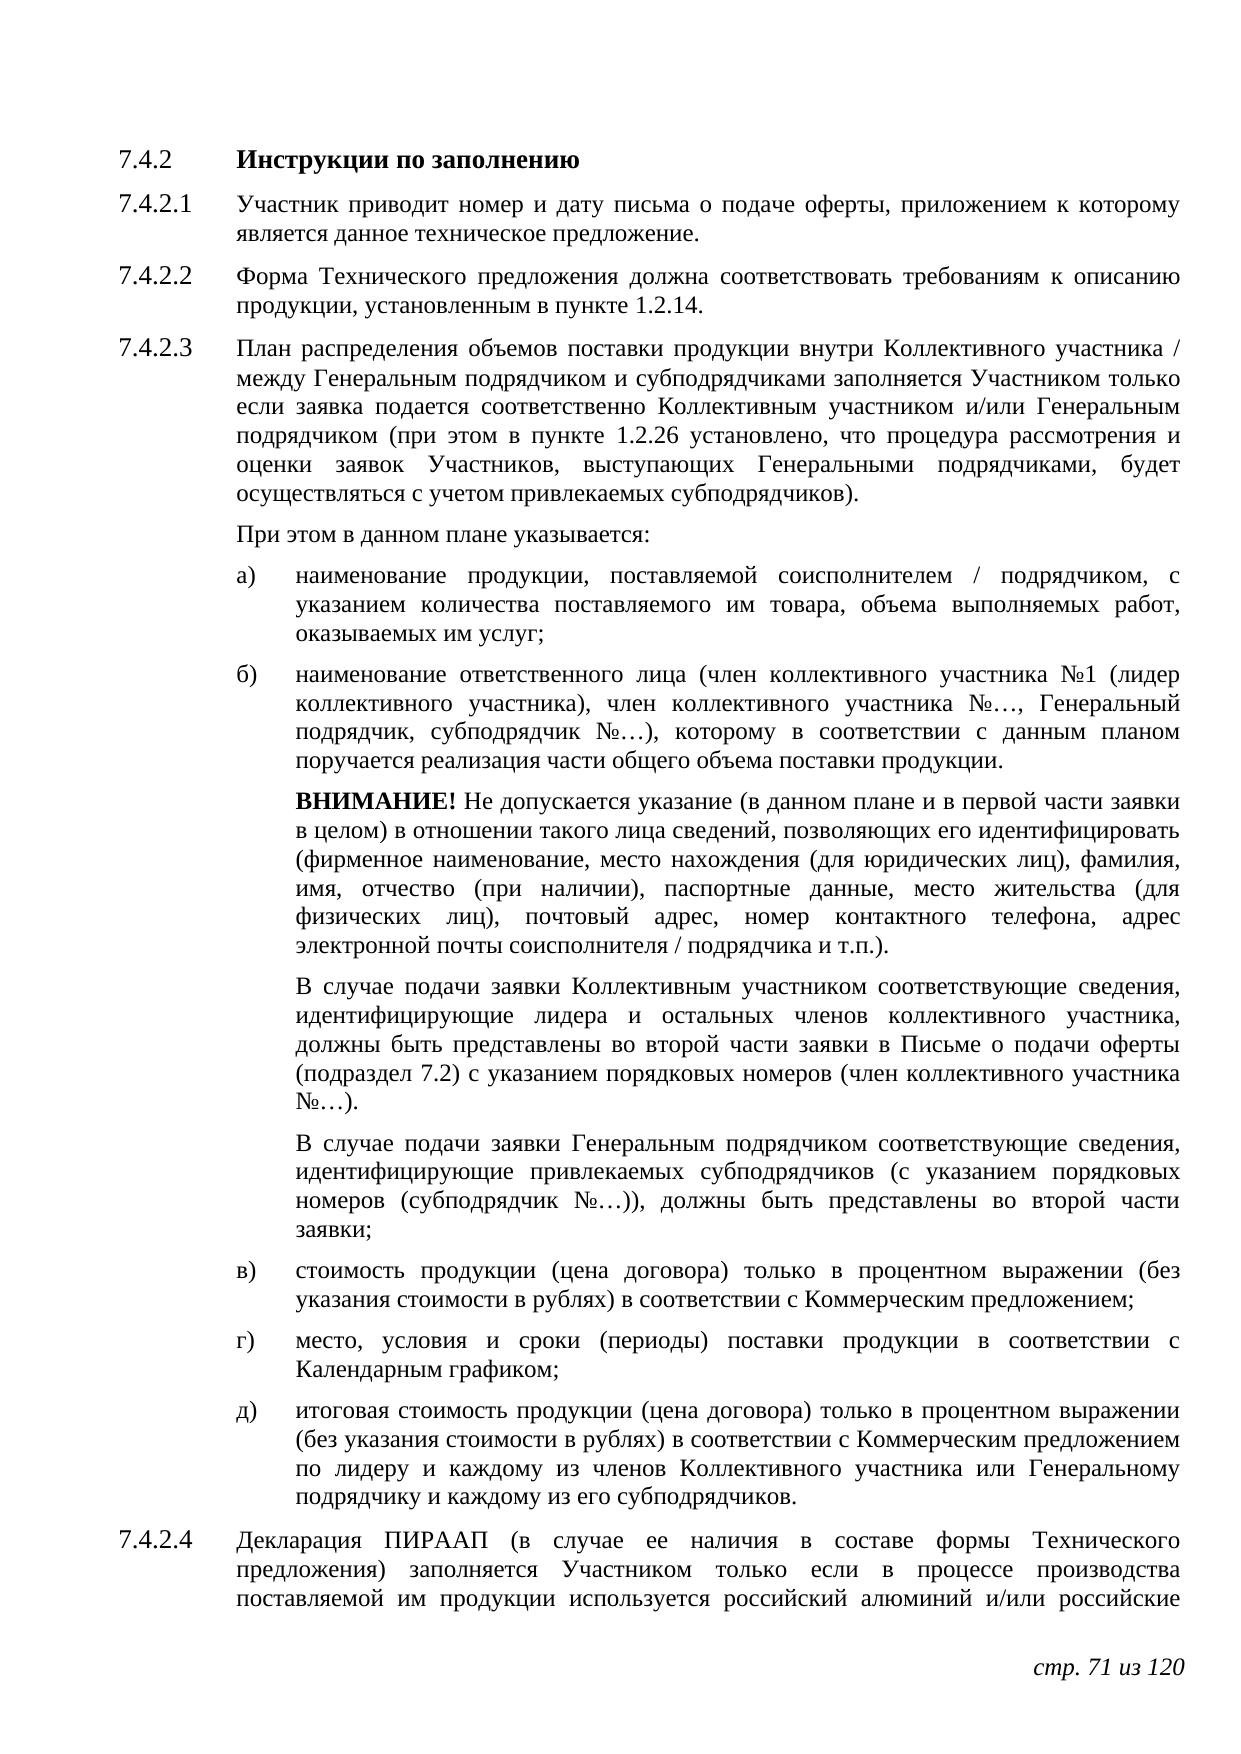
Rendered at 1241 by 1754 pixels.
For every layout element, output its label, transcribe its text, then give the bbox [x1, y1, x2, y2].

text Форма Технического предложения должна соответствовать требованиям к описанию продукции, установленным в пункте 1.2.14. [118, 259, 1181, 319]
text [118, 1523, 1181, 1611]
list В случае подачи заявки Генеральным подрядчиком соответствующие сведения, идентифицирующие привлекаемых субподрядчиков (с указанием порядковых номеров (субподрядчик №…)), должны быть представлены во второй части заявки; [295, 1128, 1181, 1243]
list ВНИМАНИЕ! Не допускается указание (в данном плане и в первой части заявки в целом) в отношении такого лица сведений, позволяющих его идентифицировать (фирменное наименование, место нахождения (для юридических лиц), фамилия, имя, отчество (при наличии), паспортные данные, место жительства (для физических лиц), почтовый адрес, номер контактного телефона, адрес электронной почты соисполнителя / подрядчика и т.п.). [295, 786, 1181, 959]
list итоговая стоимость продукции (цена договора) только в процентном выражении (без указания стоимости в рублях) в соответствии с Коммерческим предложением по лидеру и каждому из членов Коллективного участника или Генеральному подрядчику и каждому из его субподрядчиков. [236, 1395, 1181, 1510]
text наименование продукции, поставляемой соисполнителем / подрядчиком, с указанием количества поставляемого им товара, объема выполняемых работ, оказываемых им услуг; [236, 560, 1181, 646]
text наименование ответственного лица (член коллективного участника №1 (лидер коллективного участника), член коллективного участника №…, Генеральный подрядчик, субподрядчик №…), которому в соответствии с данным планом поручается реализация части общего объема поставки продукции. [236, 659, 1181, 774]
text Участник приводит номер и дату письма о подаче оферты, приложением к которому является данное техническое предложение. [118, 187, 1181, 247]
list В случае подачи заявки Коллективным участником соответствующие сведения, идентифицирующие лидера и остальных членов коллективного участника, должны быть представлены во второй части заявки в Письме о подачи оферты (подраздел 7.2) с указанием порядковых номеров (член коллективного участника №…). [295, 971, 1181, 1115]
text План распределения объемов поставки продукции внутри Коллективного участника / между Генеральным подрядчиком и субподрядчиками заполняется Участником только если заявка подается соответственно Коллективным участником и/или Генеральным подрядчиком (при этом в пункте 1.2.26 установлено, что процедура рассмотрения и оценки заявок Участников, выступающих Генеральными подрядчиками, будет осуществляться с учетом привлекаемых субподрядчиков). [118, 332, 1181, 506]
text Инструкции по заполнению [118, 143, 1181, 174]
text место, условия и сроки (периоды) поставки продукции в соответствии с Календарным графиком; [236, 1325, 1181, 1383]
text стоимость продукции (цена договора) только в процентном выражении (без указания стоимости в рублях) в соответствии с Коммерческим предложением; [236, 1255, 1181, 1313]
list При этом в данном плане указывается: [236, 519, 1181, 548]
